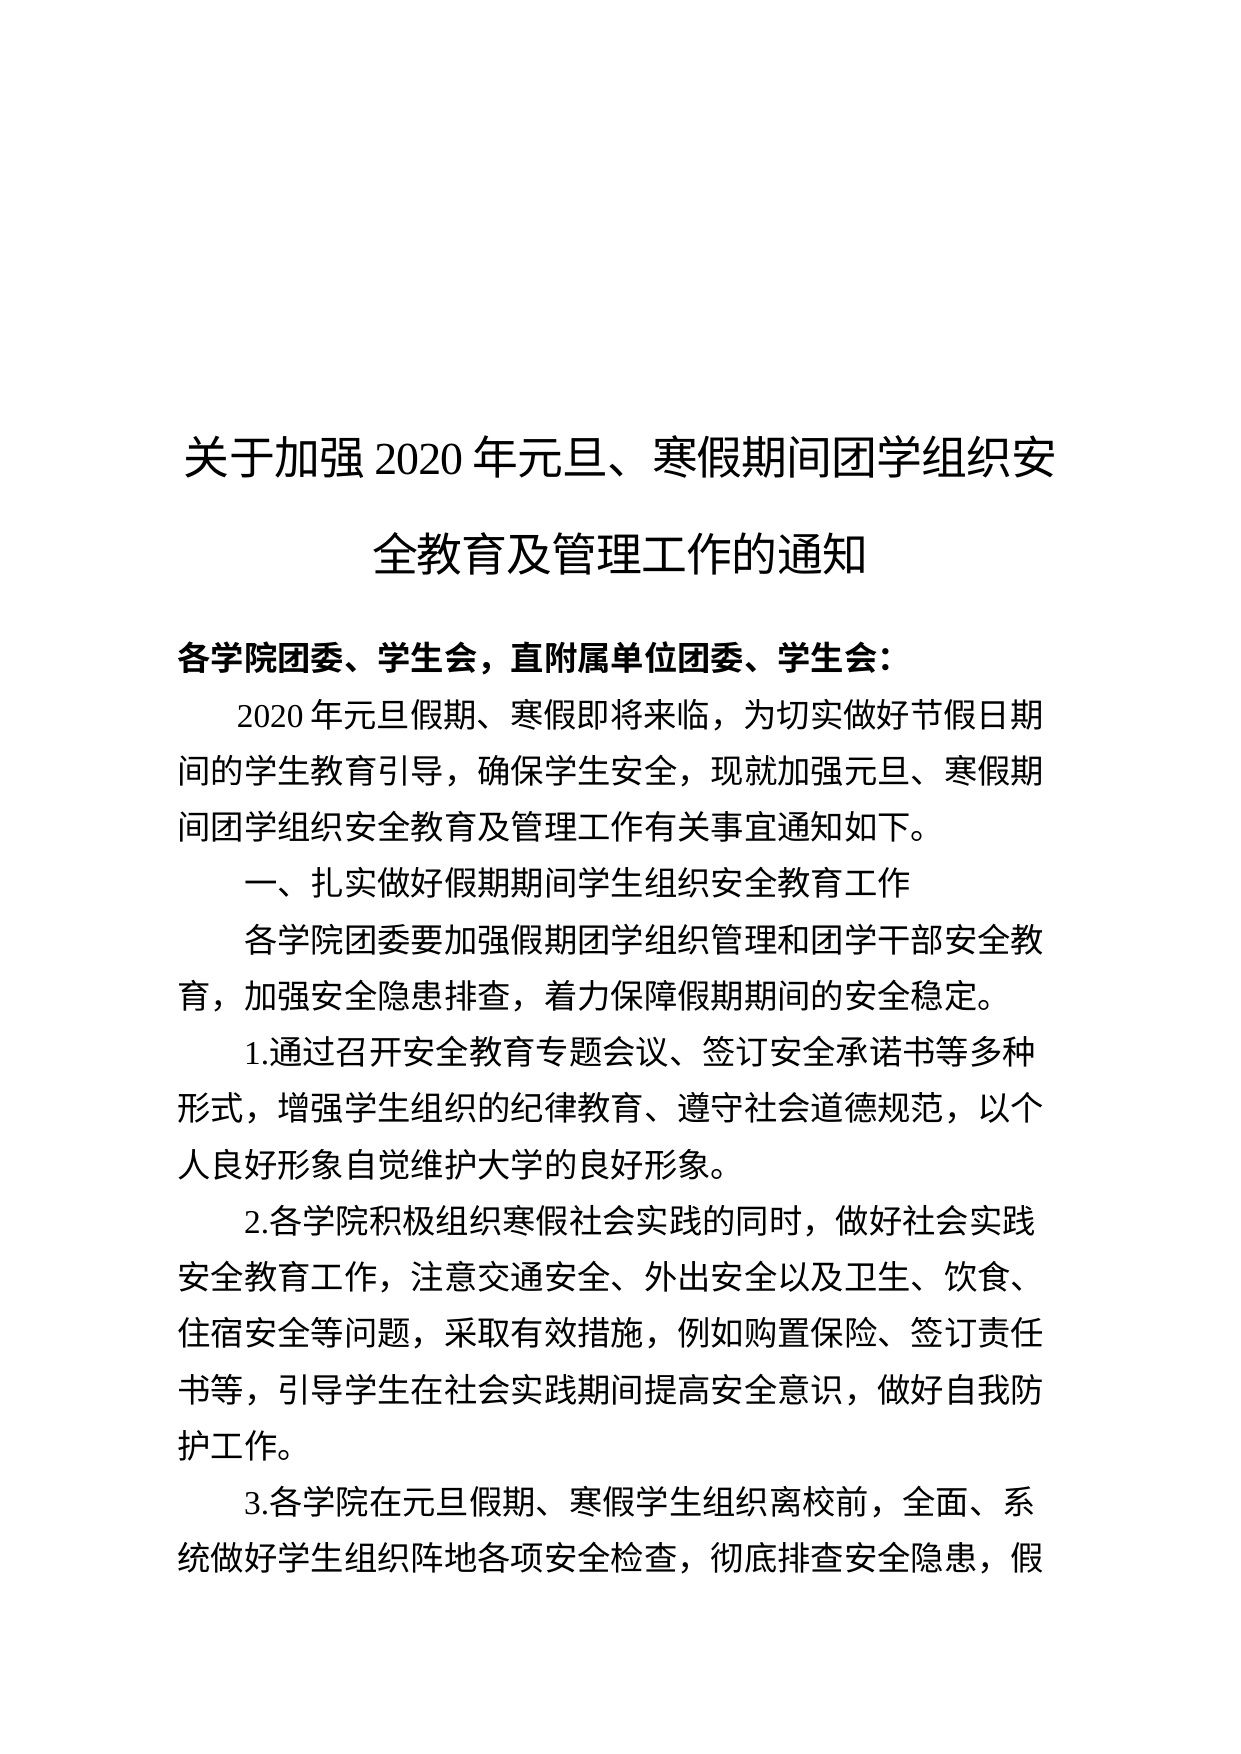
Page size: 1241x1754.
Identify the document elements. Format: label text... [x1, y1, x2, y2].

text 1.通过召开安全教育专题会议、签订安全承诺书等多种形式，增强学生组织的纪律教育、遵守社会道德规范，以个人良好形象自觉维护大学的良好形象。 [177, 1019, 1063, 1188]
text 一、扎实做好假期期间学生组织安全教育工作 [177, 851, 1063, 907]
text 关于加强2020年元旦、寒假期间团学组织安全教育及管理工作的通知 [177, 406, 1063, 601]
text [177, 1469, 1063, 1582]
text 各学院团委、学生会，直附属单位团委、学生会： [177, 626, 1063, 682]
text 各学院团委要加强假期团学组织管理和团学干部安全教育，加强安全隐患排查，着力保障假期期间的安全稳定。 [177, 907, 1063, 1019]
text 2020年元旦假期、寒假即将来临，为切实做好节假日期间的学生教育引导，确保学生安全，现就加强元旦、寒假期间团学组织安全教育及管理工作有关事宜通知如下。 [177, 682, 1063, 851]
text 2.各学院积极组织寒假社会实践的同时，做好社会实践安全教育工作，注意交通安全、外出安全以及卫生、饮食、住宿安全等问题，采取有效措施，例如购置保险、签订责任书等，引导学生在社会实践期间提高安全意识，做好自我防护工作。 [177, 1188, 1063, 1469]
